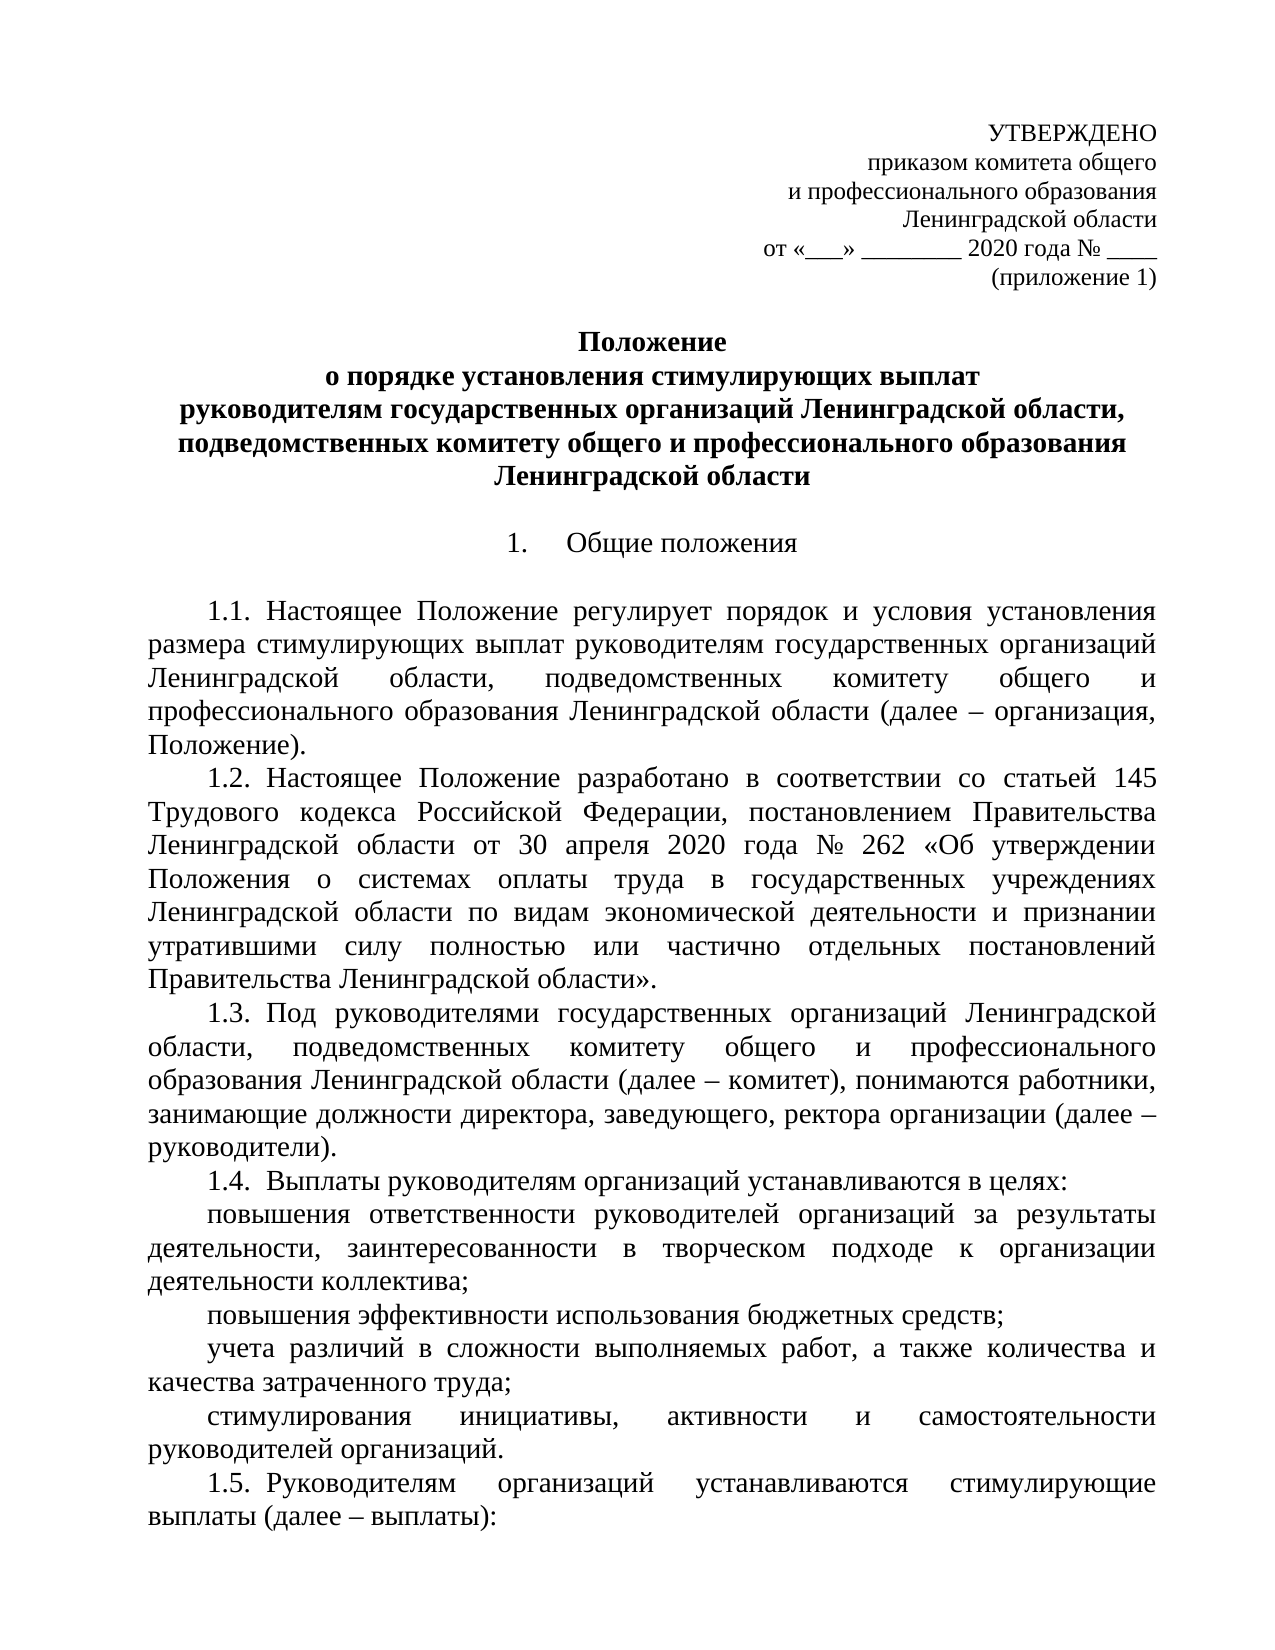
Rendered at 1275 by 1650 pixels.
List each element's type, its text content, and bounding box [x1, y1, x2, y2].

list Настоящее Положение разработано в соответствии со статьей 145 Трудового кодекса Российской Федерации, постановлением Правительства Ленинградской области от 30 апреля 2020 года № 262 «Об утверждении Положения о системах оплаты труда в государственных учреждениях Ленинградской области по видам экономической деятельности и признании утратившими силу полностью или частично отдельных постановлений Правительства Ленинградской области». [148, 760, 1157, 995]
text учета различий в сложности выполняемых работ, а также количества и качества затраченного труда; [148, 1331, 1157, 1398]
text приказом комитета общего [148, 147, 1157, 176]
text (приложение 1) [148, 262, 1157, 291]
text стимулирования инициативы, активности и самостоятельности руководителей организаций. [148, 1398, 1157, 1465]
list Общие положения [147, 526, 1157, 559]
title о порядке установления стимулирующих выплат [148, 358, 1157, 391]
list Руководителям организаций устанавливаются стимулирующие выплаты (далее – выплаты): [148, 1465, 1157, 1532]
list Выплаты руководителям организаций устанавливаются в целях: [148, 1163, 1157, 1196]
text Ленинградской области [148, 204, 1157, 233]
list Настоящее Положение регулирует порядок и условия установления размера стимулирующих выплат руководителям государственных организаций Ленинградской области, подведомственных комитету общего и профессионального образования Ленинградской области (далее – организация, Положение). [148, 593, 1157, 760]
title руководителям государственных организаций Ленинградской области, подведомственных комитету общего и профессионального образования Ленинградской области [148, 391, 1157, 492]
text от «___» ________ 2020 года № ____ [148, 233, 1157, 262]
text УТВЕРЖДЕНО [148, 118, 1157, 147]
text повышения ответственности руководителей организаций за результаты деятельности, заинтересованности в творческом подходе к организации деятельности коллектива; [148, 1196, 1157, 1297]
text и профессионального образования [148, 176, 1157, 204]
list Под руководителями государственных организаций Ленинградской области, подведомственных комитету общего и профессионального образования Ленинградской области (далее – комитет), понимаются работники, занимающие должности директора, заведующего, ректора организации (далее – руководители). [148, 995, 1157, 1163]
text повышения эффективности использования бюджетных средств; [148, 1297, 1157, 1331]
title Положение [148, 324, 1157, 358]
